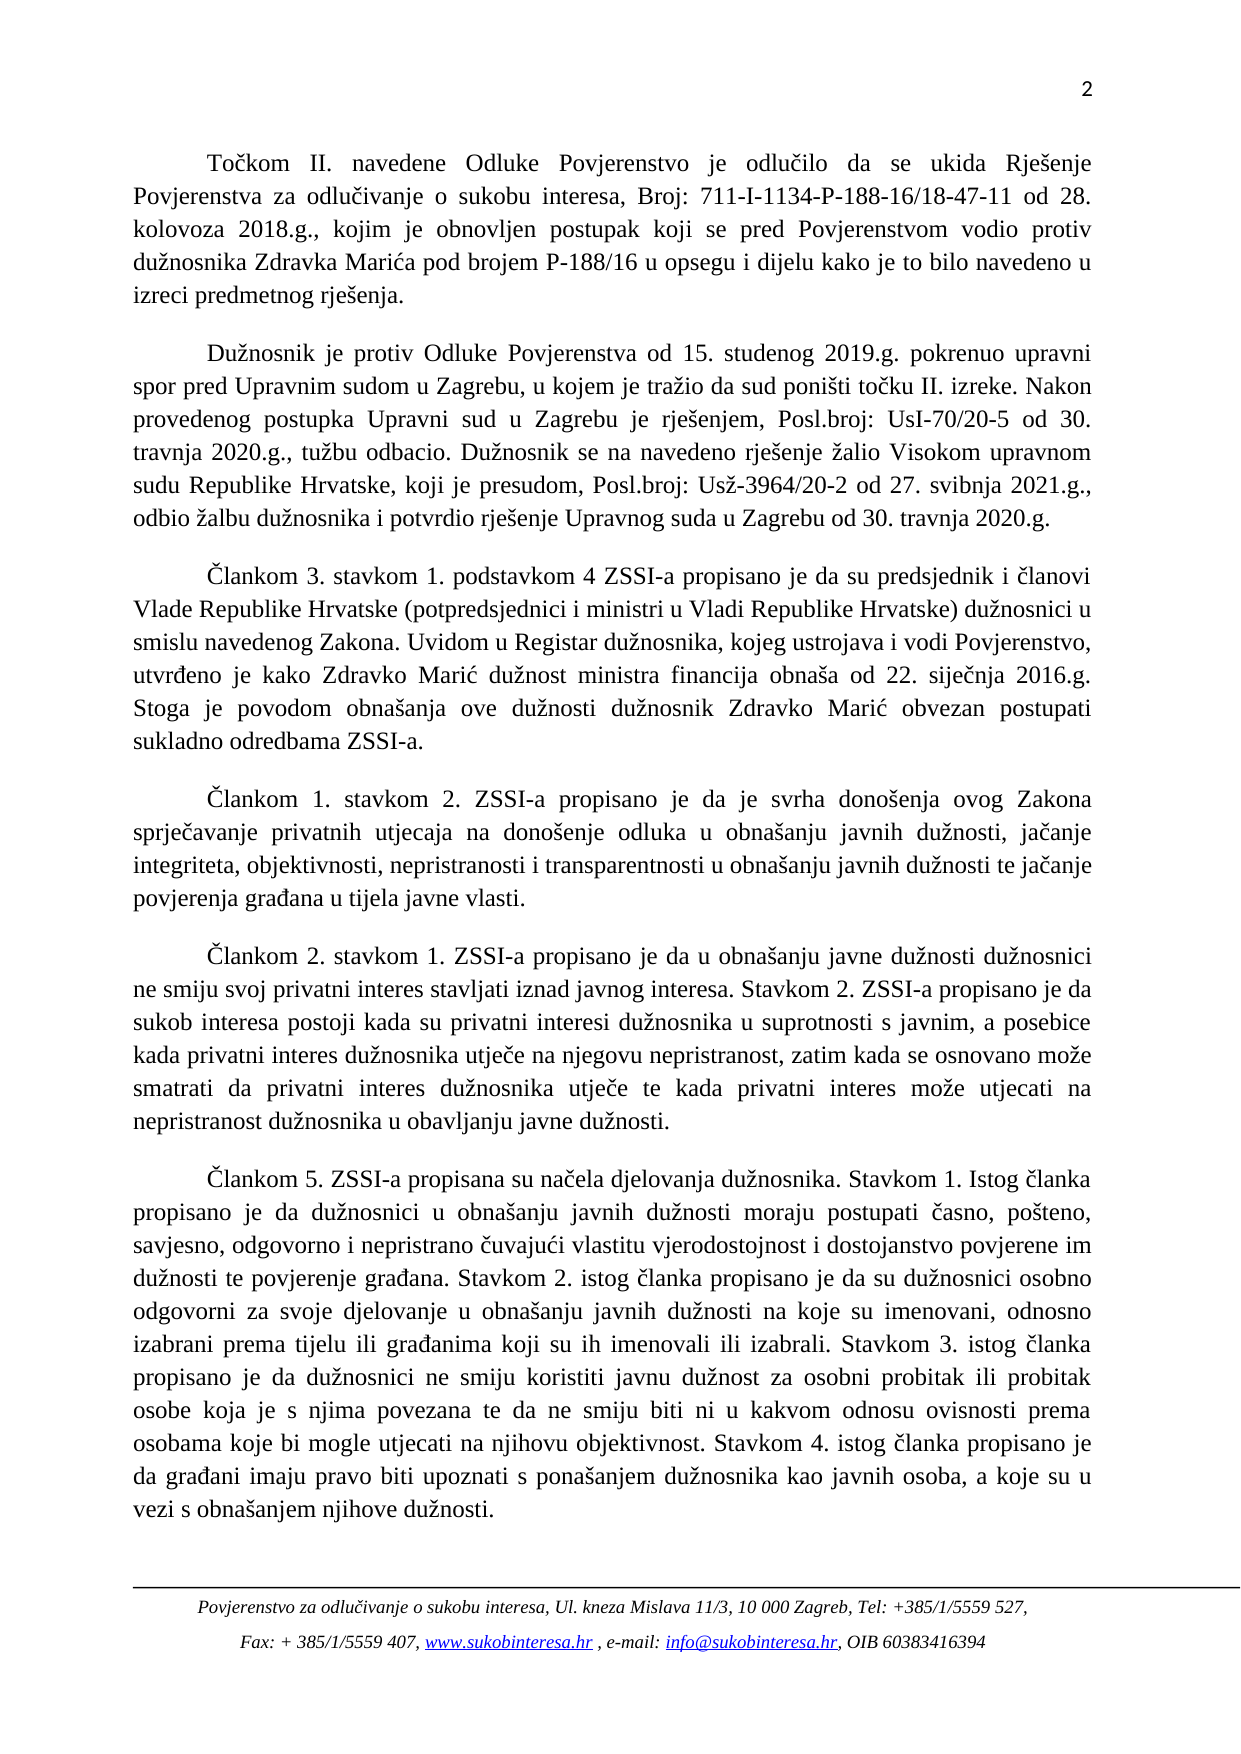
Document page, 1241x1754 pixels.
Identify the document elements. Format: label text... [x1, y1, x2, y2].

text Člankom 2. stavkom 1. ZSSI-a propisano je da u obnašanju javne dužnosti dužnosnici ne smiju svoj privatni interes stavljati iznad javnog interesa. Stavkom 2. ZSSI-a propisano je da sukob interesa postoji kada su privatni interesi dužnosnika u suprotnosti s javnim, a posebice kada privatni interes dužnosnika utječe na njegovu nepristranost, zatim kada se osnovano može smatrati da privatni interes dužnosnika utječe te kada privatni interes može utjecati na nepristranost dužnosnika u obavljanju javne dužnosti. [133, 941, 1092, 1135]
text Člankom 1. stavkom 2. ZSSI-a propisano je da je svrha donošenja ovog Zakona sprječavanje privatnih utjecaja na donošenje odluka u obnašanju javnih dužnosti, jačanje integriteta, objektivnosti, nepristranosti i transparentnosti u obnašanju javnih dužnosti te jačanje povjerenja građana u tijela javne vlasti. [133, 784, 1092, 912]
text Točkom II. navedene Odluke Povjerenstvo je odlučilo da se ukida Rješenje Povjerenstva za odlučivanje o sukobu interesa, Broj: 711-I-1134-P-188-16/18-47-11 od 28. kolovoza 2018.g., kojim je obnovljen postupak koji se pred Povjerenstvom vodio protiv dužnosnika Zdravka Marića pod brojem P-188/16 u opsegu i dijelu kako je to bilo navedeno u izreci predmetnog rješenja. [133, 148, 1092, 308]
text Člankom 3. stavkom 1. podstavkom 4 ZSSI-a propisano je da su predsjednik i članovi Vlade Republike Hrvatske (potpredsjednici i ministri u Vladi Republike Hrvatske) dužnosnici u smislu navedenog Zakona. Uvidom u Registar dužnosnika, kojeg ustrojava i vodi Povjerenstvo, utvrđeno je kako Zdravko Marić dužnost ministra financija obnaša od 22. siječnja 2016.g. Stoga je povodom obnašanja ove dužnosti dužnosnik Zdravko Marić obvezan postupati sukladno odredbama ZSSI-a. [133, 561, 1092, 755]
text Dužnosnik je protiv Odluke Povjerenstva od 15. studenog 2019.g. pokrenuo upravni spor pred Upravnim sudom u Zagrebu, u kojem je tražio da sud poništi točku II. izreke. Nakon provedenog postupka Upravni sud u Zagrebu je rješenjem, Posl.broj: UsI-70/20-5 od 30. travnja 2020.g., tužbu odbacio. Dužnosnik se na navedeno rješenje žalio Visokom upravnom sudu Republike Hrvatske, koji je presudom, Posl.broj: Usž-3964/20-2 od 27. svibnja 2021.g., odbio žalbu dužnosnika i potvrdio rješenje Upravnog suda u Zagrebu od 30. travnja 2020.g. [133, 338, 1092, 532]
text Člankom 5. ZSSI-a propisana su načela djelovanja dužnosnika. Stavkom 1. Istog članka propisano je da dužnosnici u obnašanju javnih dužnosti moraju postupati časno, pošteno, savjesno, odgovorno i nepristrano čuvajući vlastitu vjerodostojnost i dostojanstvo povjerene im dužnosti te povjerenje građana. Stavkom 2. istog članka propisano je da su dužnosnici osobno odgovorni za svoje djelovanje u obnašanju javnih dužnosti na koje su imenovani, odnosno izabrani prema tijelu ili građanima koji su ih imenovali ili izabrali. Stavkom 3. istog članka propisano je da dužnosnici ne smiju koristiti javnu dužnost za osobni probitak ili probitak osobe koja je s njima povezana te da ne smiju biti ni u kakvom odnosu ovisnosti prema osobama koje bi mogle utjecati na njihovu objektivnost. Stavkom 4. istog članka propisano je da građani imaju pravo biti upoznati s ponašanjem dužnosnika kao javnih osoba, a koje su u vezi s obnašanjem njihove dužnosti. [133, 1164, 1092, 1523]
